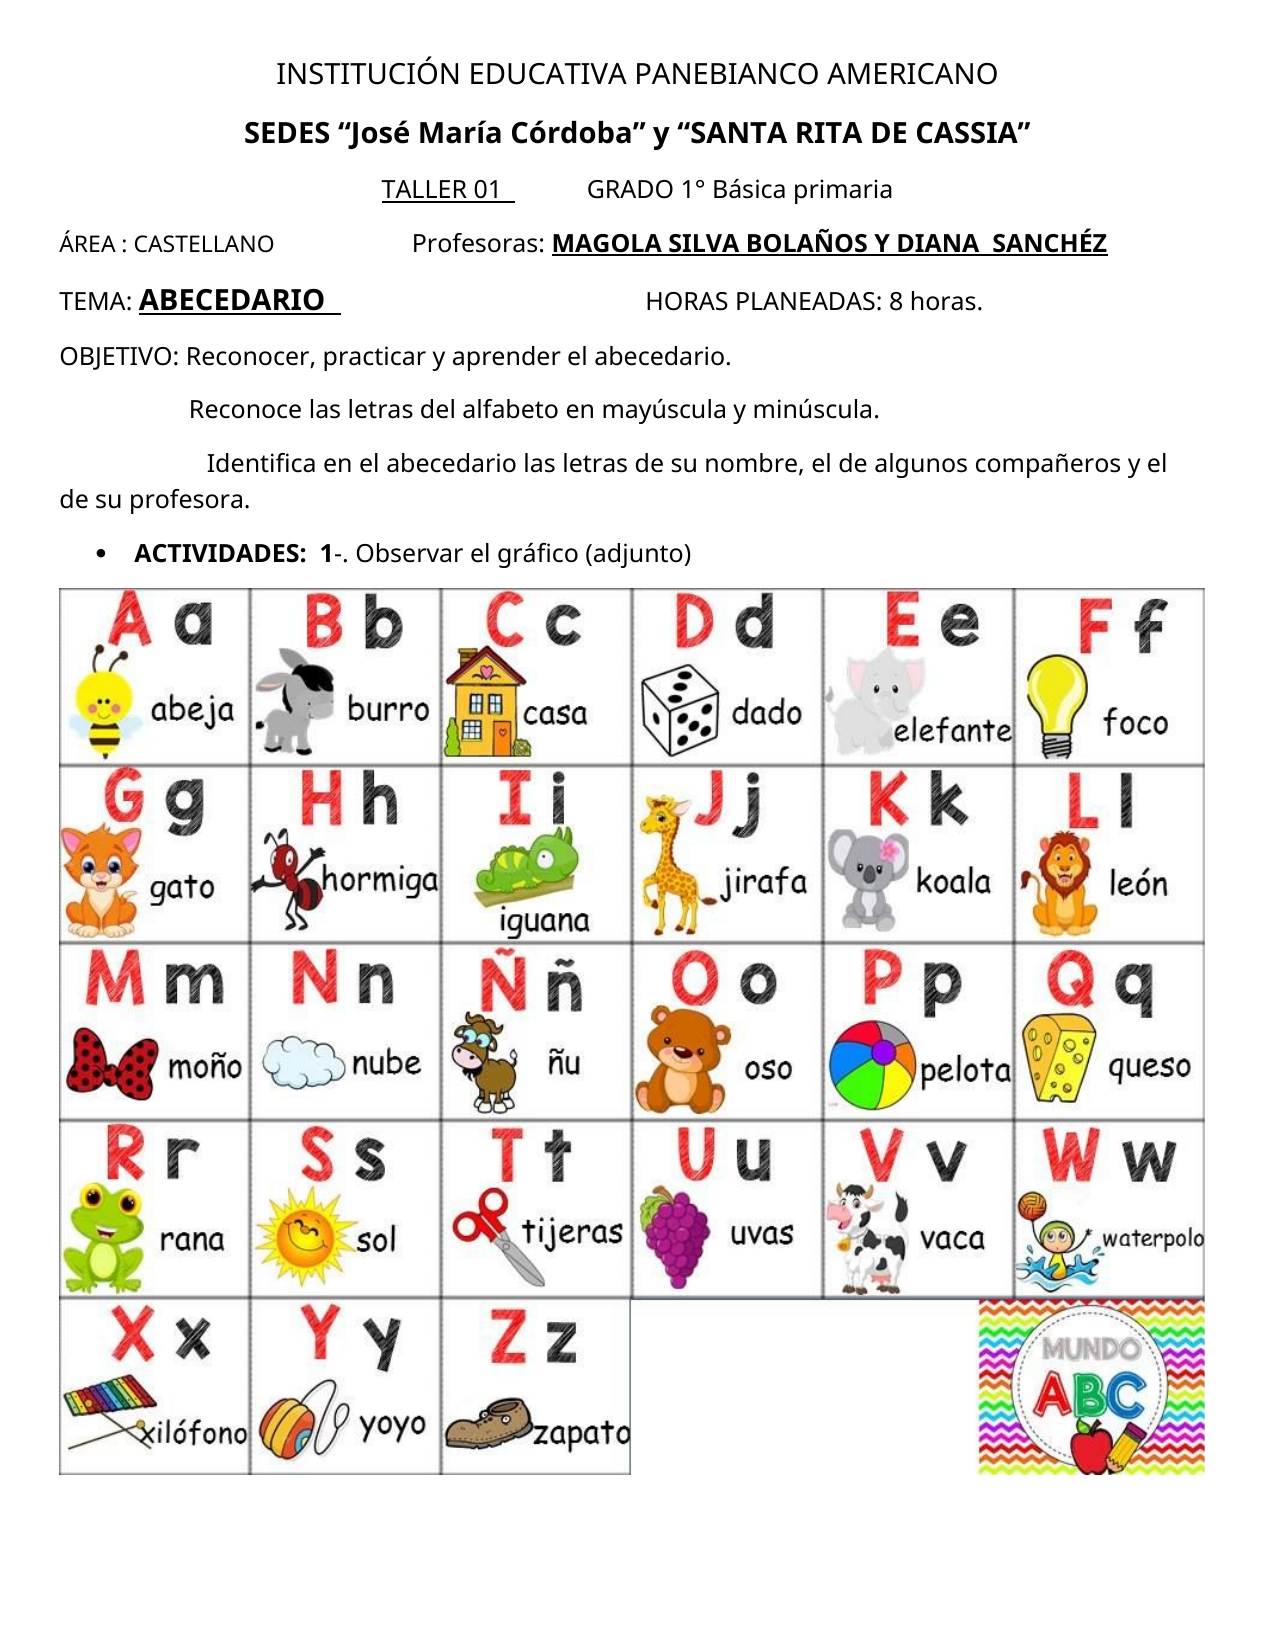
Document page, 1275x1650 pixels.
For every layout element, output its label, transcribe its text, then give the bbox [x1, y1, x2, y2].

text INSTITUCIÓN EDUCATIVA PANEBIANCO AMERICANO [59, 53, 1216, 93]
text Identifica en el abecedario las letras de su nombre, el de algunos compañeros y el de su profesora. [59, 445, 1216, 516]
text ÁREA : CASTELLANO Profesoras: MAGOLA SILVA BOLAÑOS Y DIANA SANCHÉZ [59, 226, 1216, 259]
text TALLER 01 GRADO 1° Básica primaria [59, 172, 1216, 206]
list ACTIVIDADES: 1-. Observar el gráfico (adjunto) [97, 536, 1216, 569]
text Reconoce las letras del alfabeto en mayúscula y minúscula. [59, 392, 1216, 426]
text TEMA: ABECEDARIO HORAS PLANEADAS: 8 horas. [59, 279, 1216, 319]
picture [59, 588, 1205, 1475]
text OBJETIVO: Reconocer, practicar y aprender el abecedario. [59, 338, 1216, 372]
text SEDES “José María Córdoba” y “SANTA RITA DE CASSIA” [59, 113, 1216, 152]
